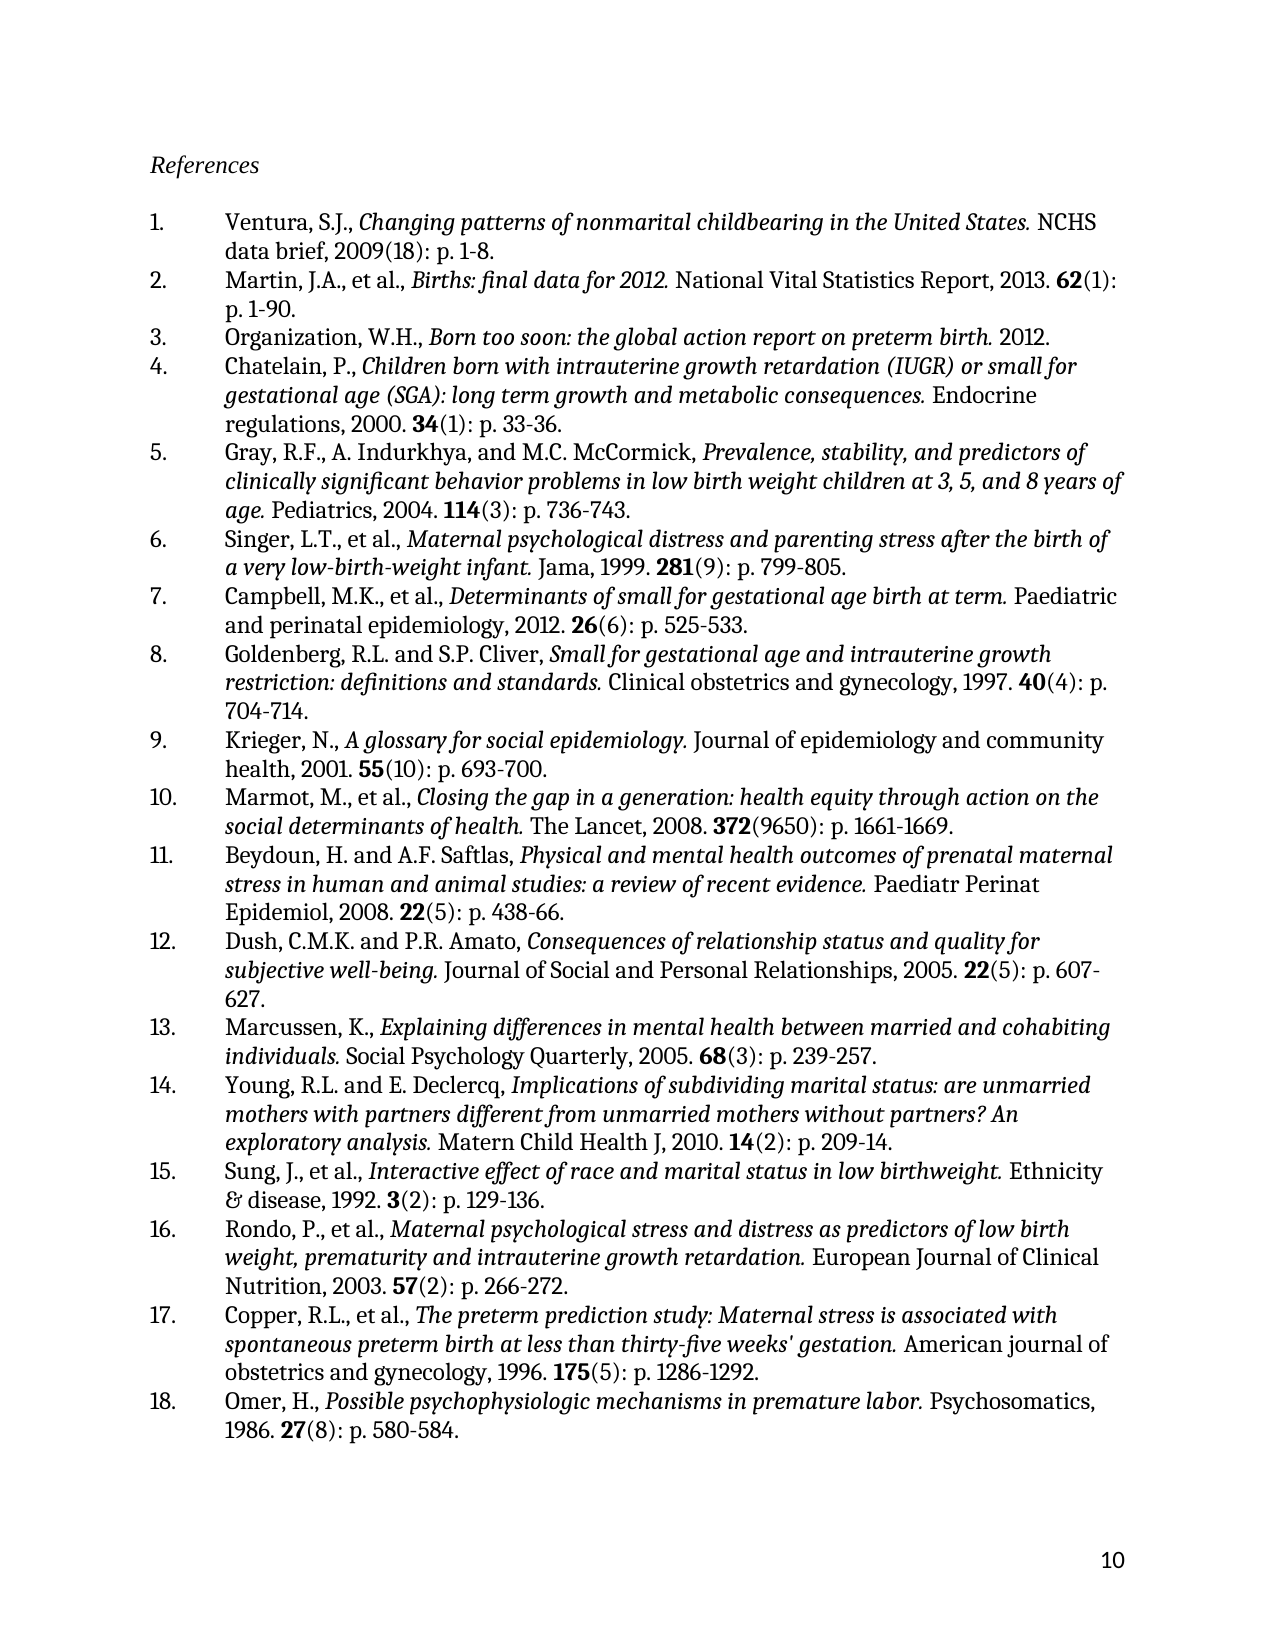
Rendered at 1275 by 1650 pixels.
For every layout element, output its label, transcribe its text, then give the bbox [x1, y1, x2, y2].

text 9. Krieger, N., A glossary for social epidemiology. Journal of epidemiology and community health, 2001. 55(10): p. 693-700. [150, 726, 1125, 783]
text 1. Ventura, S.J., Changing patterns of nonmarital childbearing in the United States. NCHS data brief, 2009(18): p. 1-8. [150, 207, 1125, 266]
text 12. Dush, C.M.K. and P.R. Amato, Consequences of relationship status and quality for subjective well-being. Journal of Social and Personal Relationships, 2005. 22(5): p. 607-627. [150, 927, 1125, 1013]
text 8. Goldenberg, R.L. and S.P. Cliver, Small for gestational age and intrauterine growth restriction: definitions and standards. Clinical obstetrics and gynecology, 1997. 40(4): p. 704-714. [150, 639, 1125, 726]
text 18. Omer, H., Possible psychophysiologic mechanisms in premature labor. Psychosomatics, 1986. 27(8): p. 580-584. [150, 1387, 1125, 1444]
text 10. Marmot, M., et al., Closing the gap in a generation: health equity through action on the social determinants of health. The Lancet, 2008. 372(9650): p. 1661-1669. [150, 783, 1125, 841]
text References [150, 150, 1125, 179]
text 2. Martin, J.A., et al., Births: final data for 2012. National Vital Statistics Report, 2013. 62(1): p. 1-90. [150, 266, 1125, 323]
text 16. Rondo, P., et al., Maternal psychological stress and distress as predictors of low birth weight, prematurity and intrauterine growth retardation. European Journal of Clinical Nutrition, 2003. 57(2): p. 266-272. [150, 1214, 1125, 1301]
text 13. Marcussen, K., Explaining differences in mental health between married and cohabiting individuals. Social Psychology Quarterly, 2005. 68(3): p. 239-257. [150, 1013, 1125, 1071]
text 6. Singer, L.T., et al., Maternal psychological distress and parenting stress after the birth of a very low-birth-weight infant. Jama, 1999. 281(9): p. 799-805. [150, 524, 1125, 582]
text 17. Copper, R.L., et al., The preterm prediction study: Maternal stress is associated with spontaneous preterm birth at less than thirty-five weeks' gestation. American journal of obstetrics and gynecology, 1996. 175(5): p. 1286-1292. [150, 1301, 1125, 1387]
text 14. Young, R.L. and E. Declercq, Implications of subdividing marital status: are unmarried mothers with partners different from unmarried mothers without partners? An exploratory analysis. Matern Child Health J, 2010. 14(2): p. 209-14. [150, 1071, 1125, 1157]
text 4. Chatelain, P., Children born with intrauterine growth retardation (IUGR) or small for gestational age (SGA): long term growth and metabolic consequences. Endocrine regulations, 2000. 34(1): p. 33-36. [150, 352, 1125, 438]
text 7. Campbell, M.K., et al., Determinants of small for gestational age birth at term. Paediatric and perinatal epidemiology, 2012. 26(6): p. 525-533. [150, 582, 1125, 639]
text 5. Gray, R.F., A. Indurkhya, and M.C. McCormick, Prevalence, stability, and predictors of clinically significant behavior problems in low birth weight children at 3, 5, and 8 years of age. Pediatrics, 2004. 114(3): p. 736-743. [150, 438, 1125, 524]
text 11. Beydoun, H. and A.F. Saftlas, Physical and mental health outcomes of prenatal maternal stress in human and animal studies: a review of recent evidence. Paediatr Perinat Epidemiol, 2008. 22(5): p. 438-66. [150, 841, 1125, 927]
text 15. Sung, J., et al., Interactive effect of race and marital status in low birthweight. Ethnicity & disease, 1992. 3(2): p. 129-136. [150, 1157, 1125, 1214]
text 3. Organization, W.H., Born too soon: the global action report on preterm birth. 2012. [150, 323, 1125, 352]
